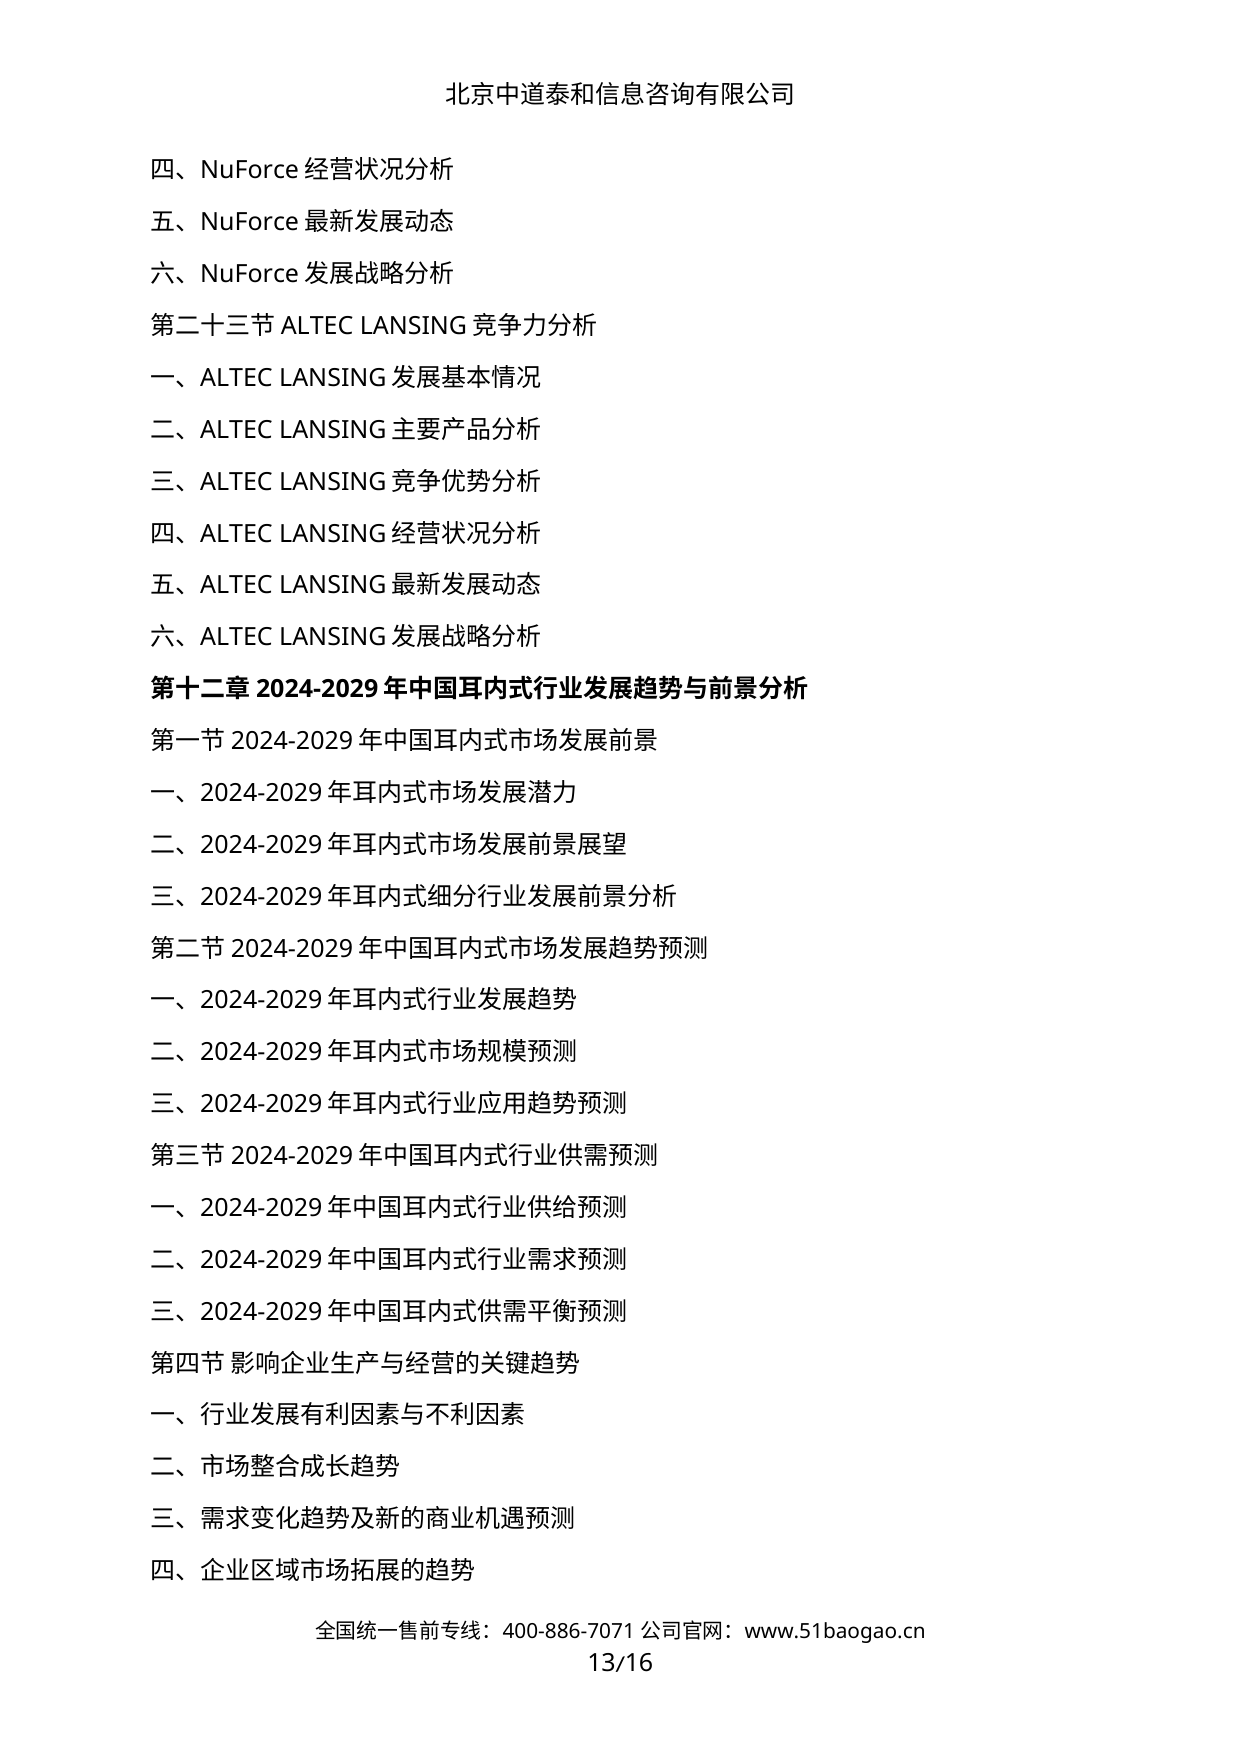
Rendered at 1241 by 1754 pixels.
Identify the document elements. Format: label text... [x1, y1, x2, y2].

text 第一节 2024-2029年中国耳内式市场发展前景 [150, 721, 1090, 757]
text 三、2024-2029年耳内式细分行业发展前景分析 [150, 876, 1090, 912]
text 一、2024-2029年耳内式行业发展趋势 [150, 980, 1090, 1016]
text 四、企业区域市场拓展的趋势 [150, 1551, 1090, 1587]
text 二、2024-2029年中国耳内式行业需求预测 [150, 1239, 1090, 1276]
text 五、ALTEC LANSING最新发展动态 [150, 565, 1090, 601]
text 六、NuForce发展战略分析 [150, 254, 1090, 290]
text 一、2024-2029年耳内式市场发展潜力 [150, 772, 1090, 809]
text 第二节 2024-2029年中国耳内式市场发展趋势预测 [150, 928, 1090, 964]
text 三、ALTEC LANSING竞争优势分析 [150, 461, 1090, 497]
text 四、NuForce经营状况分析 [150, 150, 1090, 186]
text 三、需求变化趋势及新的商业机遇预测 [150, 1499, 1090, 1535]
text 第三节 2024-2029年中国耳内式行业供需预测 [150, 1136, 1090, 1172]
text 三、2024-2029年中国耳内式供需平衡预测 [150, 1291, 1090, 1327]
text 一、ALTEC LANSING发展基本情况 [150, 357, 1090, 394]
text 第四节 影响企业生产与经营的关键趋势 [150, 1343, 1090, 1379]
text 四、ALTEC LANSING经营状况分析 [150, 513, 1090, 549]
text 一、行业发展有利因素与不利因素 [150, 1395, 1090, 1431]
text 第二十三节 ALTEC LANSING竞争力分析 [150, 306, 1090, 342]
text 五、NuForce最新发展动态 [150, 202, 1090, 238]
text 二、2024-2029年耳内式市场规模预测 [150, 1032, 1090, 1068]
text 三、2024-2029年耳内式行业应用趋势预测 [150, 1084, 1090, 1120]
text 六、ALTEC LANSING发展战略分析 [150, 617, 1090, 653]
text 二、市场整合成长趋势 [150, 1447, 1090, 1483]
text 一、2024-2029年中国耳内式行业供给预测 [150, 1187, 1090, 1224]
text 二、2024-2029年耳内式市场发展前景展望 [150, 824, 1090, 861]
text 第十二章 2024-2029年中国耳内式行业发展趋势与前景分析 [150, 669, 1090, 705]
text 二、ALTEC LANSING主要产品分析 [150, 409, 1090, 446]
